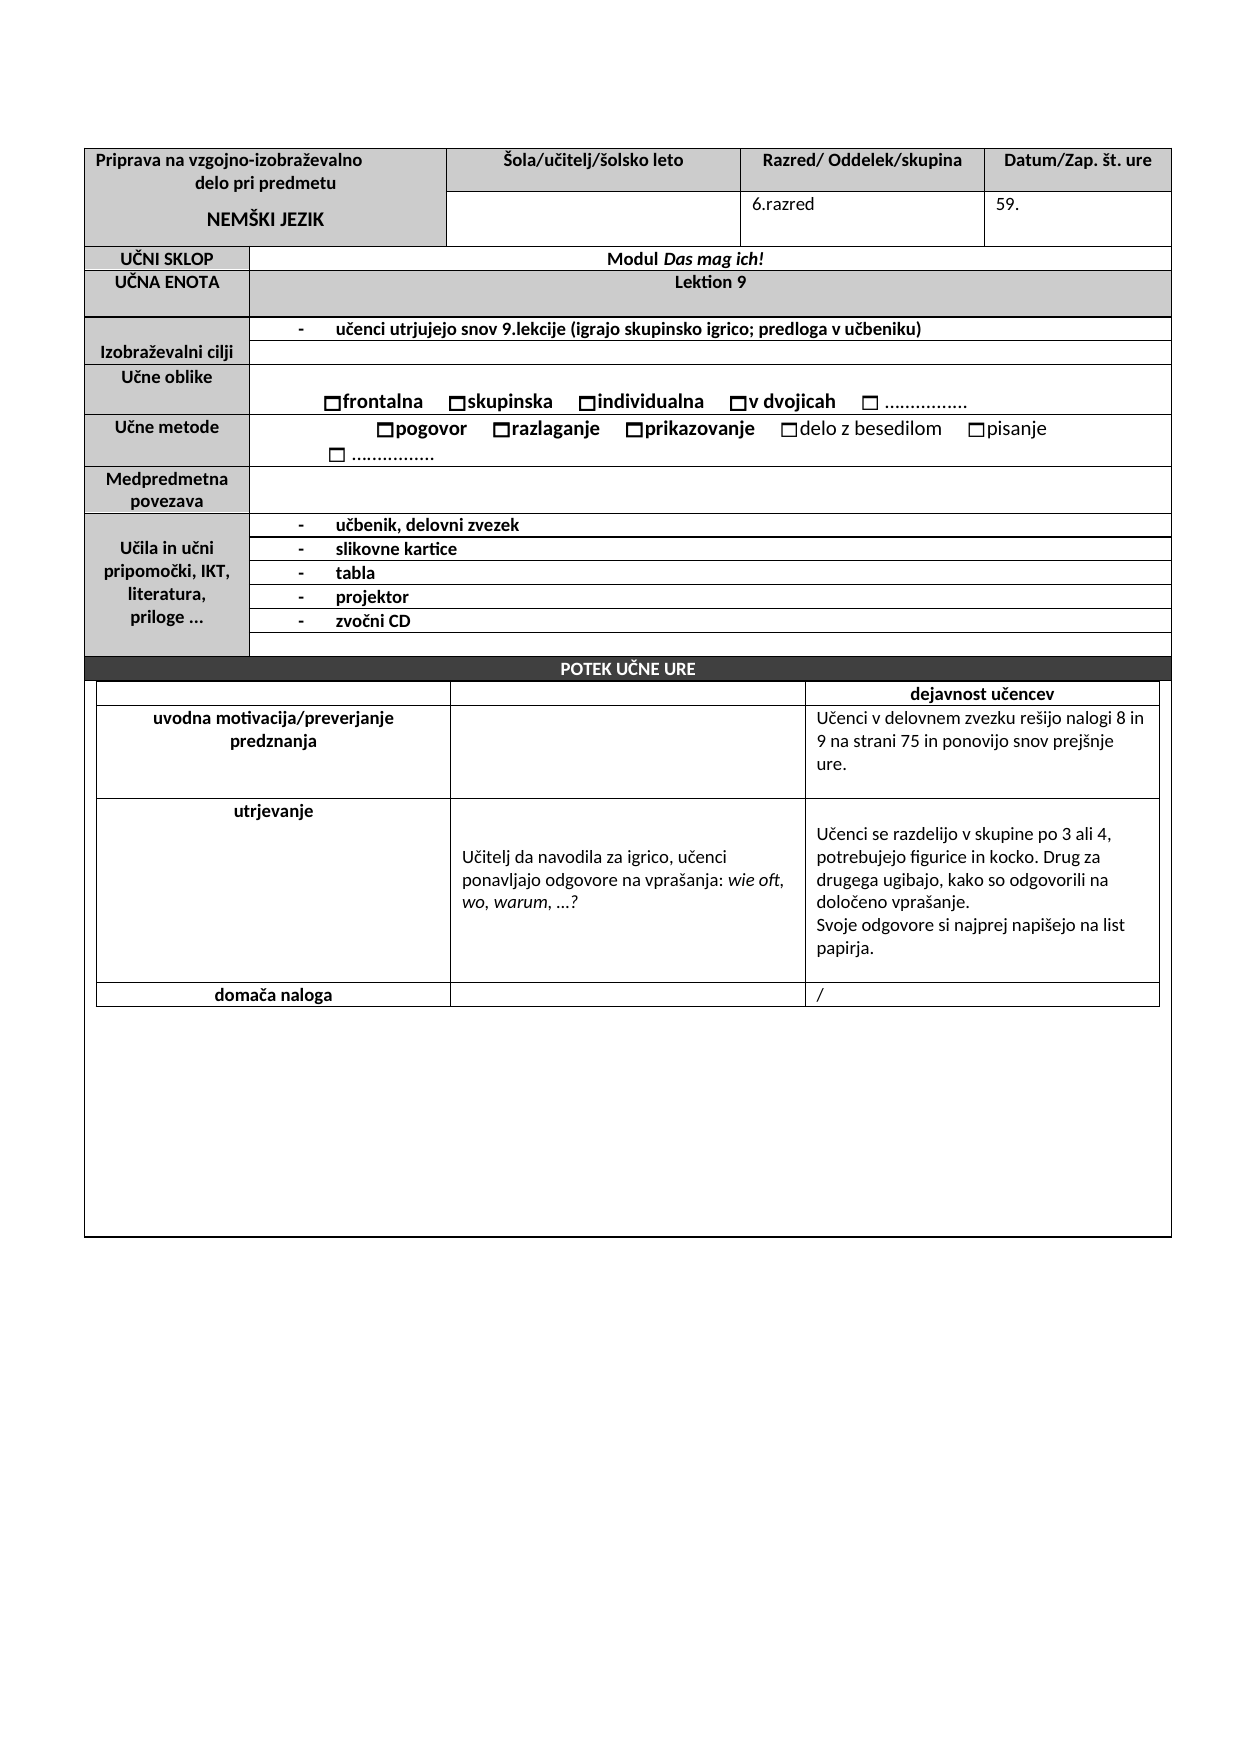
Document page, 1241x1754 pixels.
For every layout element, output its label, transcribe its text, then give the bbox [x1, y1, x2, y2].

table_cell 59. [985, 192, 1171, 246]
table_cell Učila in učni pripomočki, IKT, literatura, priloge ... [85, 514, 249, 656]
table_cell Izobraževalni cilji [85, 318, 249, 364]
table_cell učbenik, delovni zvezek [250, 514, 1171, 536]
table_cell Modul Das mag ich! [250, 247, 1171, 269]
table_cell UČNI SKLOP [85, 247, 249, 269]
table_cell Priprava na vzgojno-izobraževalno delo pri predmetu NEMŠKI JEZIK [85, 149, 446, 246]
table_cell Lektion 9 [250, 271, 1171, 316]
table_cell zvočni CD [250, 609, 1171, 632]
table_cell POTEK UČNE URE [85, 657, 1171, 680]
table_cell 6.razred [741, 192, 984, 246]
table_cell projektor [250, 585, 1171, 608]
table_cell [250, 633, 1171, 656]
table_cell [85, 681, 1171, 1236]
table_cell Učne metode [85, 415, 249, 466]
table_cell Datum/Zap. št. ure [985, 149, 1171, 191]
table_cell Razred/ Oddelek/skupina [741, 149, 984, 191]
table_cell pogovor razlaganje prikazovanje delo z besedilom pisanje …............. [250, 415, 1171, 466]
table_cell Učne oblike [85, 365, 249, 414]
table_cell UČNA ENOTA [85, 271, 249, 316]
table_cell Medpredmetna povezava [85, 467, 249, 512]
table_cell slikovne kartice [250, 538, 1171, 560]
table_cell Šola/učitelj/šolsko leto [447, 149, 740, 191]
table_cell učenci utrjujejo snov 9.lekcije (igrajo skupinsko igrico; predloga v učbeniku) [250, 318, 1171, 340]
table_cell frontalna skupinska individualna v dvojicah …............. [250, 365, 1171, 414]
table_cell [250, 467, 1171, 512]
table_cell [447, 192, 740, 246]
table_cell tabla [250, 561, 1171, 584]
table_cell [250, 341, 1171, 364]
